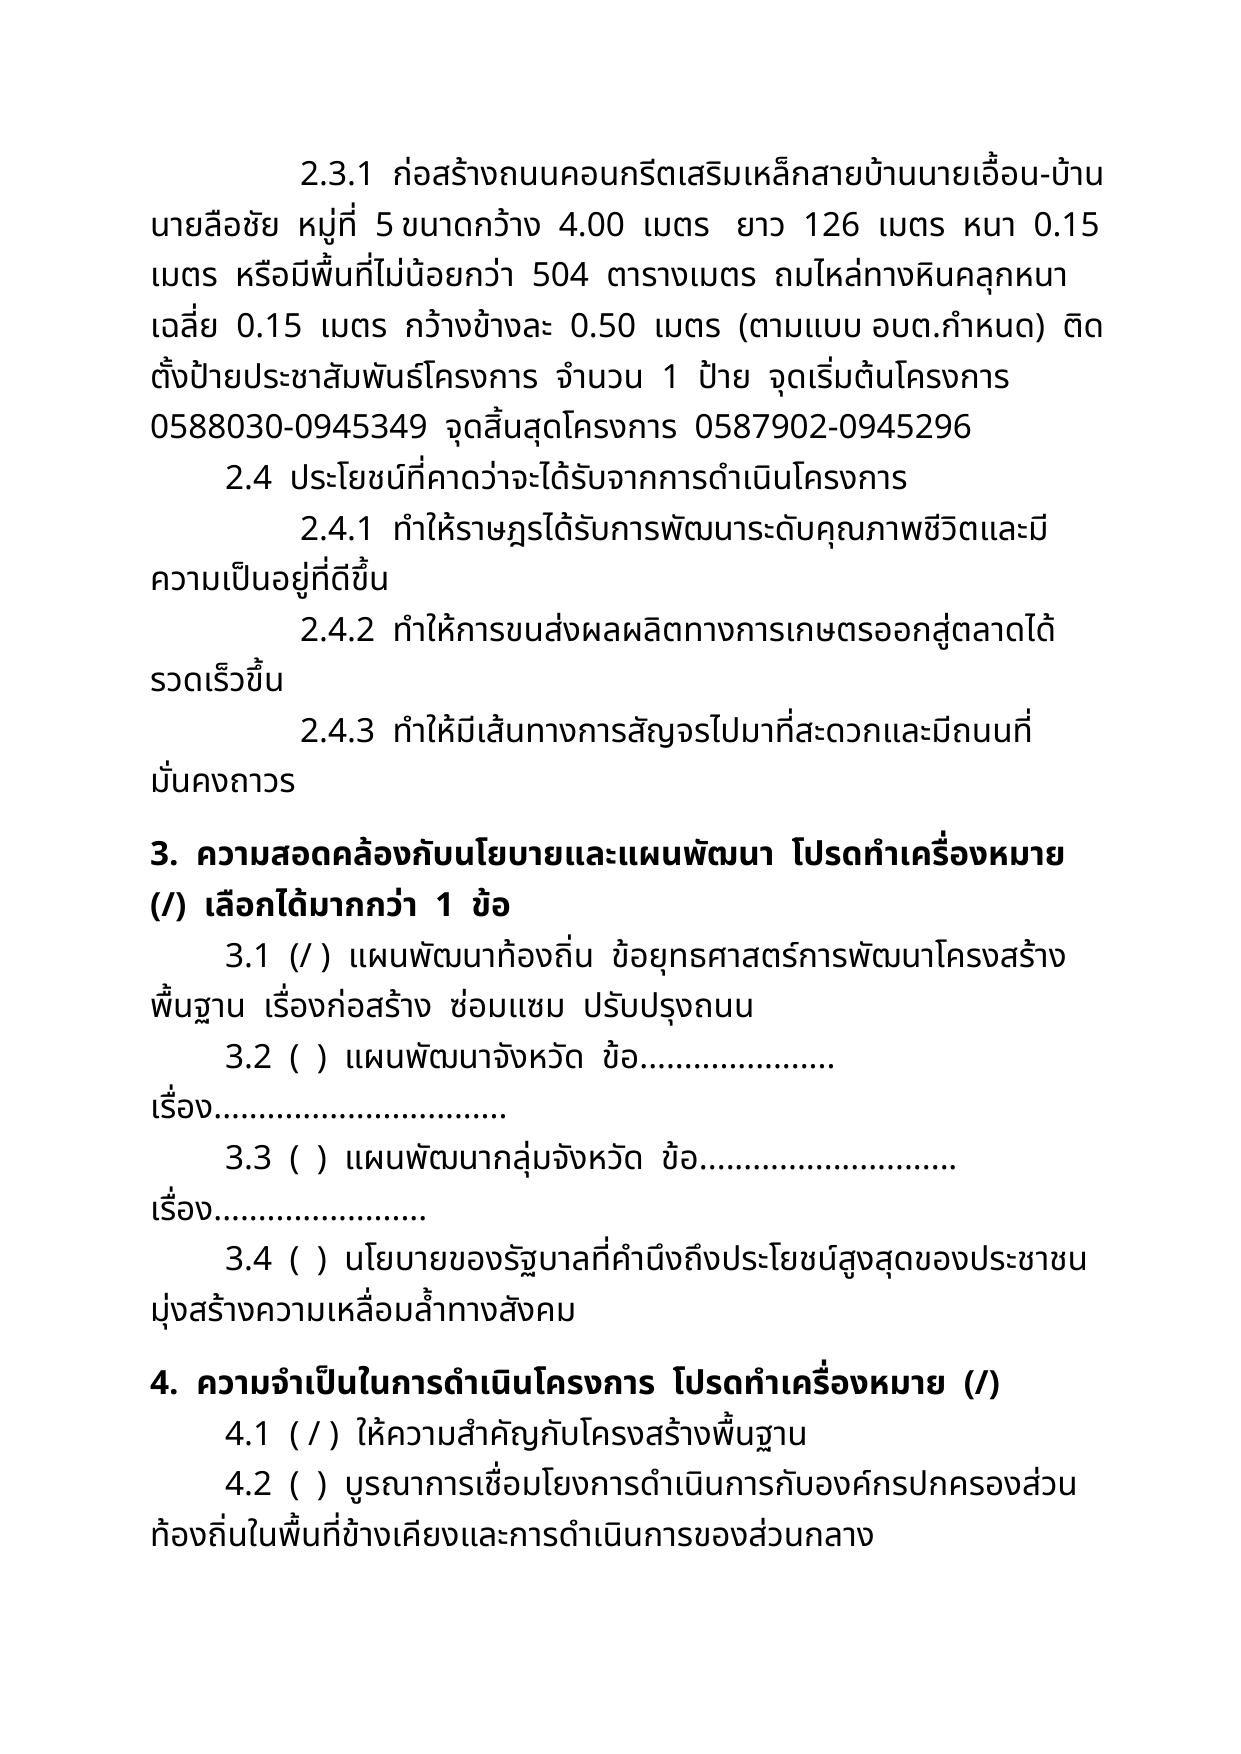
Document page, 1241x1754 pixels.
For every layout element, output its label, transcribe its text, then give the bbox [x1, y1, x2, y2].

text 4.1 ( / ) ให้ความสำคัญกับโครงสร้างพื้นฐาน [150, 1409, 1107, 1460]
text 2.4.2 ทำให้การขนส่งผลผลิตทางการเกษตรออกสู่ตลาดได้รวดเร็วขึ้น [150, 605, 1107, 706]
text 2.4.1 ทำให้ราษฎรได้รับการพัฒนาระดับคุณภาพชีวิตและมีความเป็นอยู่ที่ดีขึ้น [150, 504, 1107, 605]
text 4. ความจำเป็นในการดำเนินโครงการ โปรดทำเครื่องหมาย (/) [150, 1359, 1107, 1409]
text 2.3.1 ก่อสร้างถนนคอนกรีตเสริมเหล็กสายบ้านนายเอื้อน-บ้านนายลือชัย หมู่ที่ 5ขนาดกว้าง 4.00 เมตร ยาว 126 เมตร หนา 0.15 เมตร หรือมีพื้นที่ไม่น้อยกว่า 504 ตารางเมตร ถมไหล่ทางหินคลุกหนาเฉลี่ย 0.15 เมตร กว้างข้างละ 0.50 เมตร (ตามแบบ อบต.กำหนด) ติดตั้งป้ายประชาสัมพันธ์โครงการ จำนวน 1 ป้าย จุดเริ่มต้นโครงการ 0588030-0945349 จุดสิ้นสุดโครงการ 0587902-0945296 [150, 150, 1107, 454]
text 2.4 ประโยชน์ที่คาดว่าจะได้รับจากการดำเนินโครงการ [150, 454, 1107, 504]
text 3.3 ( ) แผนพัฒนากลุ่มจังหวัด ข้อ............................. เรื่อง........................ [150, 1134, 1107, 1235]
text 2.4.3 ทำให้มีเส้นทางการสัญจรไปมาที่สะดวกและมีถนนที่มั่นคงถาวร [150, 706, 1107, 807]
text 3.4 ( ) นโยบายของรัฐบาลที่คำนึงถึงประโยชน์สูงสุดของประชาชน มุ่งสร้างความเหลื่อมล้ำทางสังคม [150, 1235, 1107, 1336]
text 3.2 ( ) แผนพัฒนาจังหวัด ข้อ...................... เรื่อง................................. [150, 1032, 1107, 1134]
text 3.1 (/ ) แผนพัฒนาท้องถิ่น ข้อยุทธศาสตร์การพัฒนาโครงสร้างพื้นฐาน เรื่องก่อสร้าง ซ่อมแซม ปรับปรุงถนน [150, 931, 1107, 1032]
text 3. ความสอดคล้องกับนโยบายและแผนพัฒนา โปรดทำเครื่องหมาย (/) เลือกได้มากกว่า 1 ข้อ [150, 830, 1107, 931]
text 4.2 ( ) บูรณาการเชื่อมโยงการดำเนินการกับองค์กรปกครองส่วนท้องถิ่นในพื้นที่ข้างเคียงและการดำเนินการของส่วนกลาง [150, 1460, 1107, 1561]
